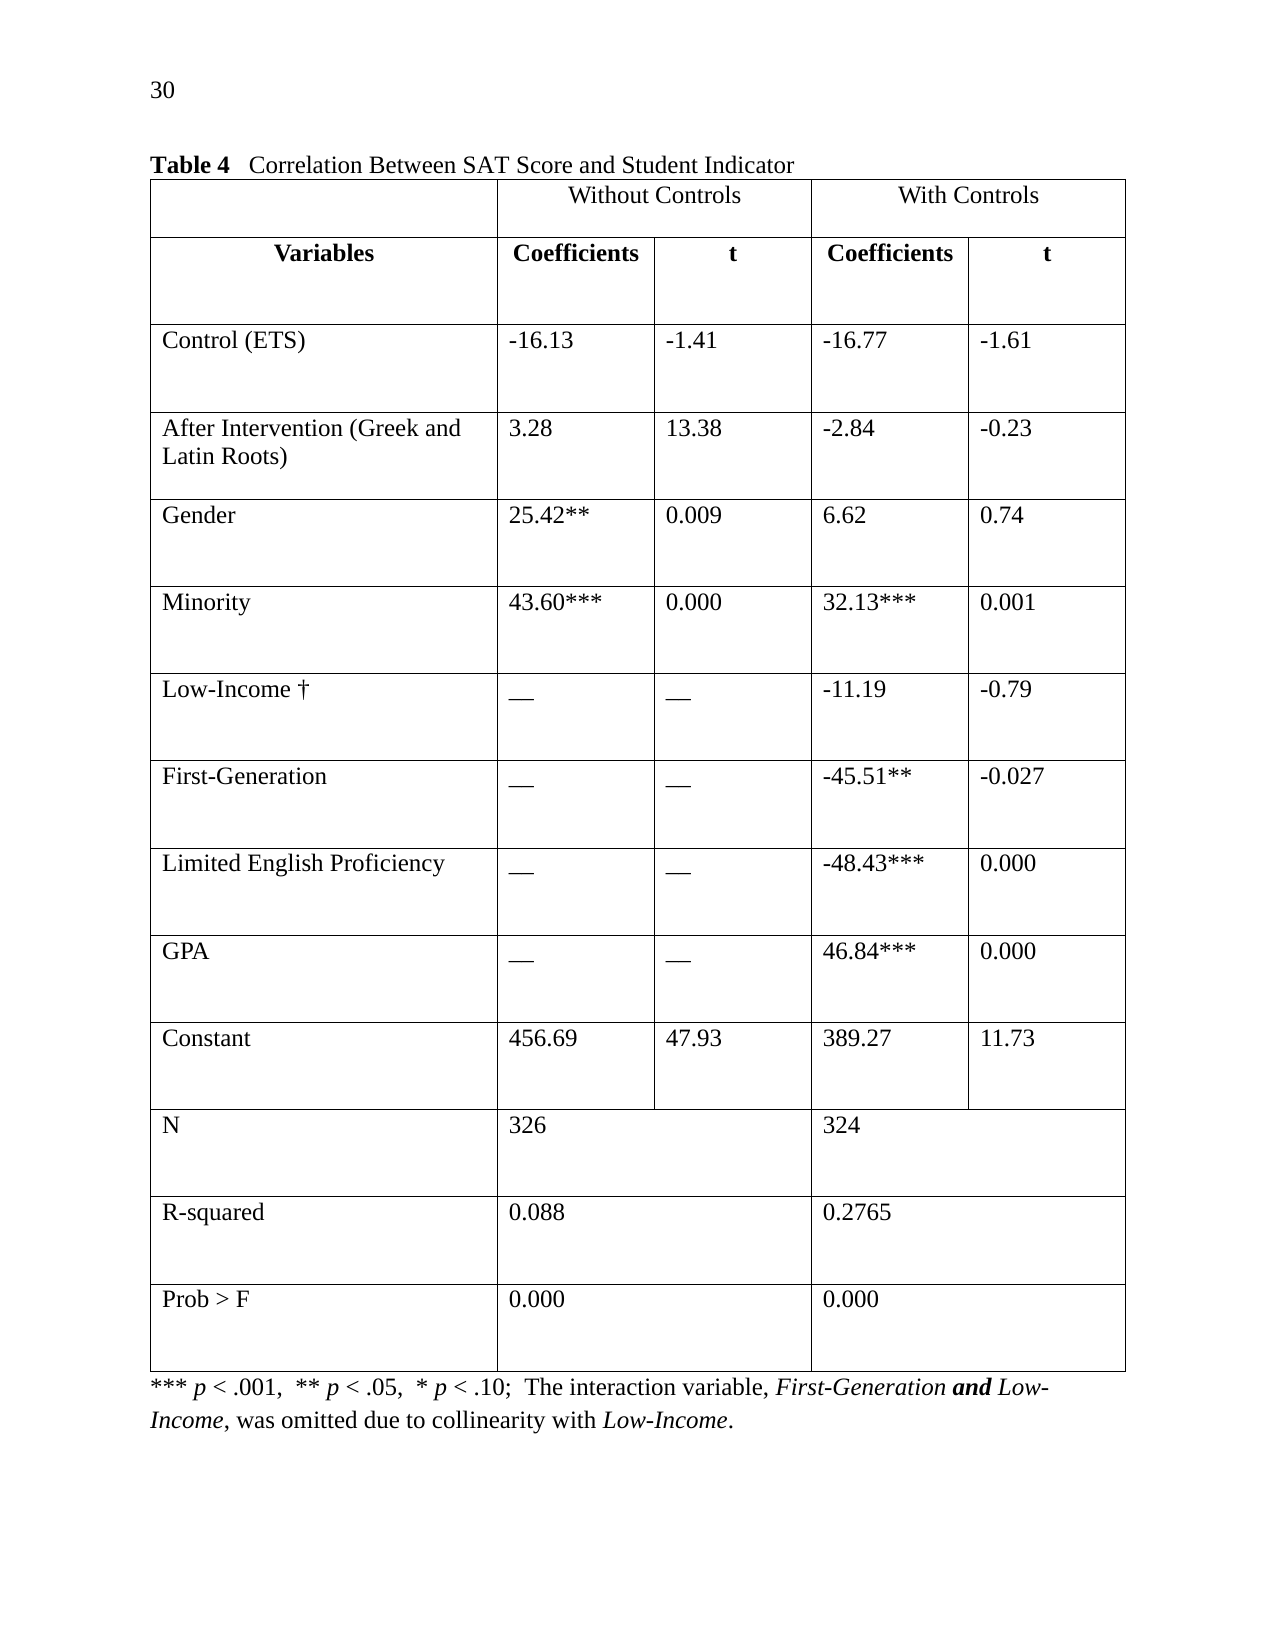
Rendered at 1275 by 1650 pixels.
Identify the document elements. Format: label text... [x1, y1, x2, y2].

table_cell 0.000 [969, 936, 1125, 1022]
table_cell __ [498, 674, 654, 760]
table_cell __ [498, 849, 654, 935]
table_header With Controls [812, 180, 1125, 237]
table_cell -0.23 [969, 413, 1125, 499]
table_cell R-squared [151, 1197, 497, 1283]
table_cell Constant [151, 1023, 497, 1109]
table_cell 32.13*** [812, 587, 968, 673]
table_cell First-Generation [151, 761, 497, 847]
table_cell Coefficients [498, 238, 654, 324]
table_cell 0.000 [655, 587, 811, 673]
table_cell Low-Income † [151, 674, 497, 760]
table_cell __ [498, 761, 654, 847]
table_cell 0.000 [969, 849, 1125, 935]
table_cell 0.2765 [812, 1197, 1125, 1283]
table_cell __ [655, 674, 811, 760]
table_cell GPA [151, 936, 497, 1022]
table_cell -16.13 [498, 325, 654, 412]
table_cell 0.001 [969, 587, 1125, 673]
table_cell -48.43*** [812, 849, 968, 935]
table_cell 43.60*** [498, 587, 654, 673]
table_cell 0.000 [812, 1285, 1125, 1371]
table_cell 324 [812, 1110, 1125, 1196]
table_cell 0.74 [969, 500, 1125, 586]
table_cell After Intervention (Greek and Latin Roots) [151, 413, 497, 499]
table_cell 0.000 [498, 1285, 811, 1371]
table_cell Control (ETS) [151, 325, 497, 412]
table_cell -2.84 [812, 413, 968, 499]
table_cell 11.73 [969, 1023, 1125, 1109]
table_header [151, 180, 497, 237]
table_cell -0.79 [969, 674, 1125, 760]
table_cell __ [498, 936, 654, 1022]
table_cell __ [655, 849, 811, 935]
table_cell -11.19 [812, 674, 968, 760]
table_header Without Controls [498, 180, 811, 237]
table_cell Limited English Proficiency [151, 849, 497, 935]
table_cell Gender [151, 500, 497, 586]
table_cell __ [655, 936, 811, 1022]
text *** p < .001, ** p < .05, * p < .10; The interaction variable, First-Generation and Low-Income, was omitted due to collinearity with Low-Income. [150, 1372, 1125, 1433]
table_cell -0.027 [969, 761, 1125, 847]
table_cell 0.009 [655, 500, 811, 586]
table_cell 47.93 [655, 1023, 811, 1109]
table_cell t [655, 238, 811, 324]
table_cell 326 [498, 1110, 811, 1196]
table_cell -1.41 [655, 325, 811, 412]
table_cell 25.42** [498, 500, 654, 586]
table_cell Coefficients [812, 238, 968, 324]
table_cell 13.38 [655, 413, 811, 499]
table_cell Variables [151, 238, 497, 324]
table_cell 389.27 [812, 1023, 968, 1109]
text Table 4 Correlation Between SAT Score and Student Indicator [150, 150, 1125, 179]
table_cell __ [655, 761, 811, 847]
table_cell Minority [151, 587, 497, 673]
table_cell t [969, 238, 1125, 324]
table_cell -1.61 [969, 325, 1125, 412]
table_cell Prob > F [151, 1285, 497, 1371]
table_cell N [151, 1110, 497, 1196]
table_cell -45.51** [812, 761, 968, 847]
table_cell -16.77 [812, 325, 968, 412]
table_cell 6.62 [812, 500, 968, 586]
table_cell 46.84*** [812, 936, 968, 1022]
table_cell 0.088 [498, 1197, 811, 1283]
table_cell 456.69 [498, 1023, 654, 1109]
table_cell 3.28 [498, 413, 654, 499]
